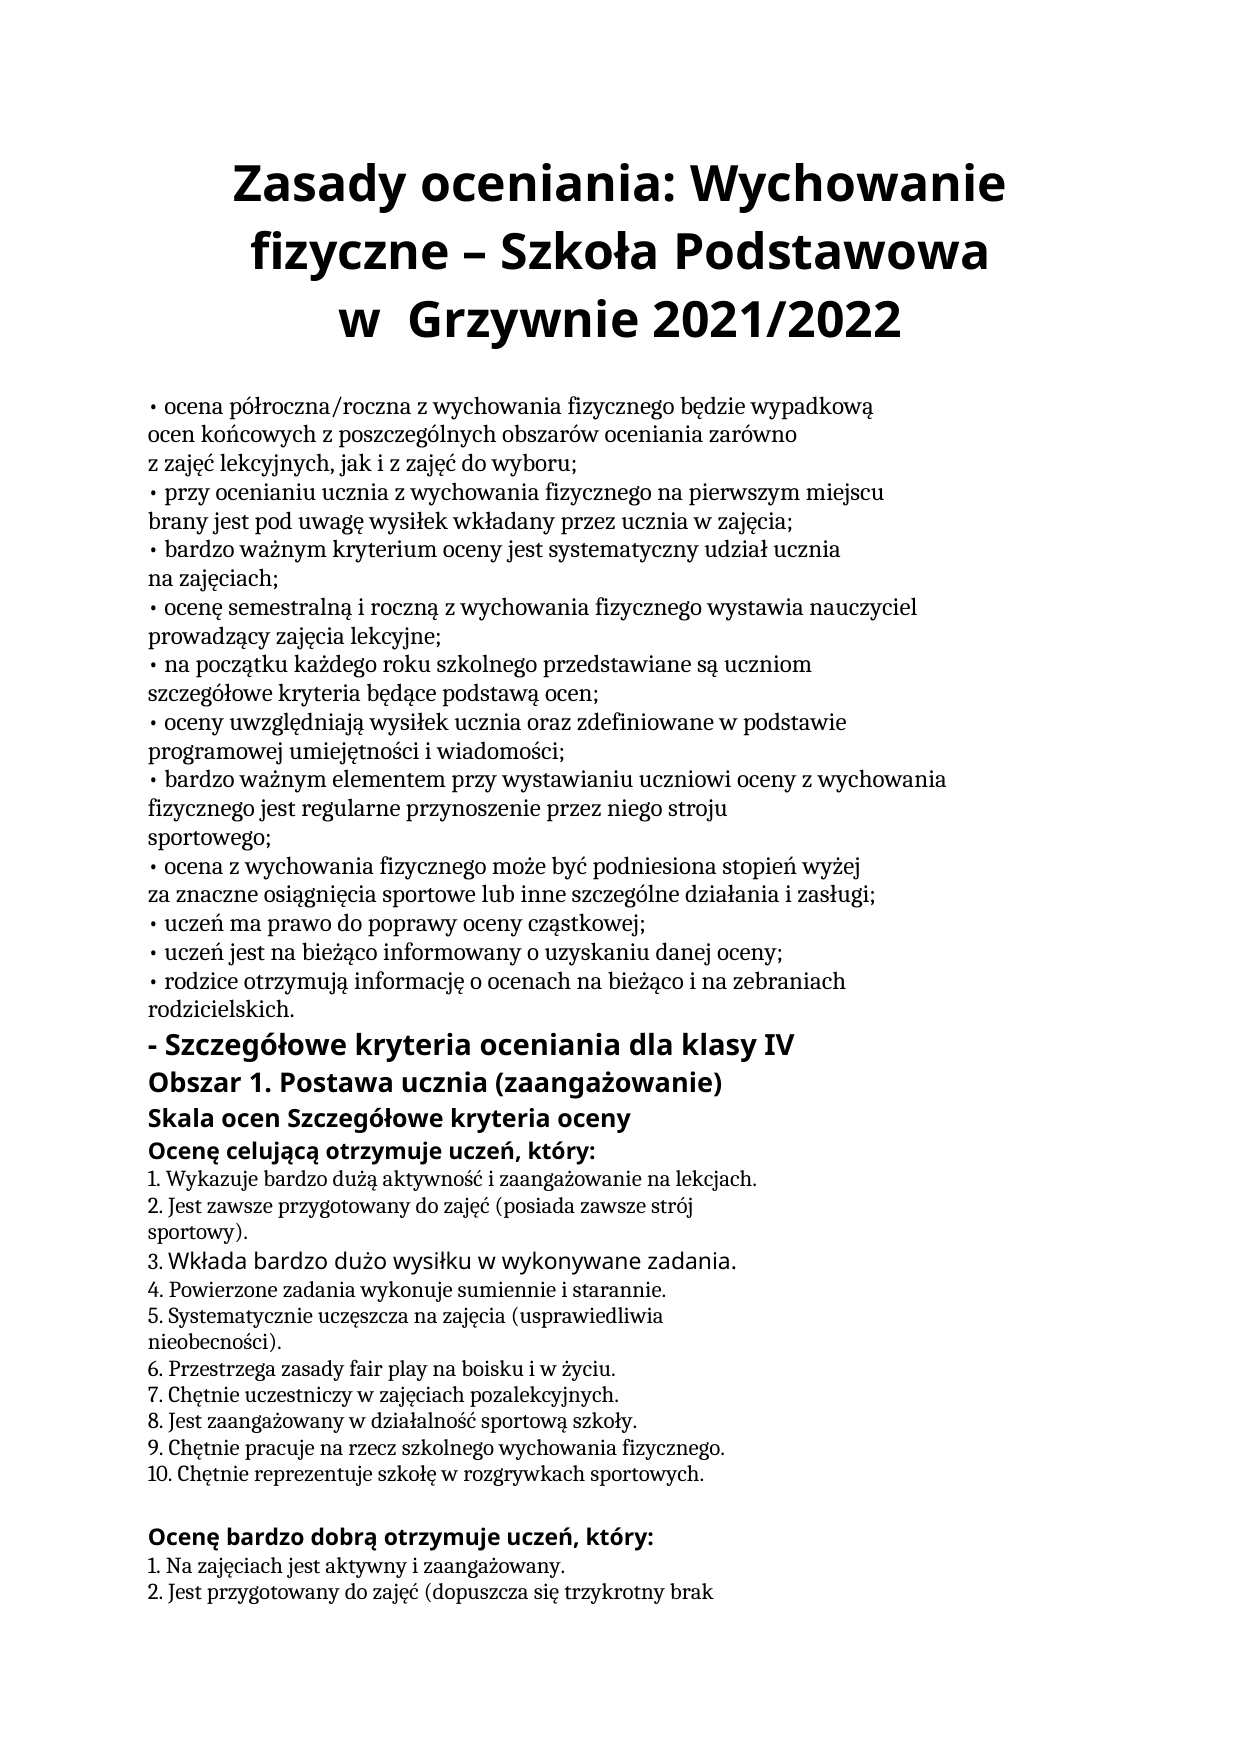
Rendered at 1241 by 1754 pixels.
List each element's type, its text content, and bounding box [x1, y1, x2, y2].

text 1. Wykazuje bardzo dużą aktywność i zaangażowanie na lekcjach. [148, 1166, 1093, 1192]
text • uczeń jest na bieżąco informowany o uzyskaniu danej oceny; [148, 938, 1093, 967]
text • ocena z wychowania fizycznego może być podniesiona stopień wyżej [148, 852, 1093, 880]
text • ocena półroczna/roczna z wychowania fizycznego będzie wypadkową [148, 392, 1093, 420]
text • bardzo ważnym elementem przy wystawianiu uczniowi oceny z wychowania [148, 765, 1093, 794]
text • przy ocenianiu ucznia z wychowania fizycznego na pierwszym miejscu [148, 478, 1093, 507]
text 8. Jest zaangażowany w działalność sportową szkoły. [148, 1408, 1093, 1434]
text • na początku każdego roku szkolnego przedstawiane są uczniom [148, 650, 1093, 679]
text • bardzo ważnym kryterium oceny jest systematyczny udział ucznia [148, 535, 1093, 564]
text 2. Jest przygotowany do zajęć (dopuszcza się trzykrotny brak [148, 1579, 1093, 1605]
text fizycznego jest regularne przynoszenie przez niego stroju [148, 794, 1093, 823]
text - Szczegółowe kryteria oceniania dla klasy IV [148, 1024, 1093, 1064]
text sportowy). [148, 1219, 1093, 1245]
text • uczeń ma prawo do poprawy oceny cząstkowej; [148, 909, 1093, 938]
text szczegółowe kryteria będące podstawą ocen; [148, 679, 1093, 708]
text Ocenę bardzo dobrą otrzymuje uczeń, który: [148, 1521, 1093, 1552]
text 6. Przestrzega zasady fair play na boisku i w życiu. [148, 1355, 1093, 1382]
text 10. Chętnie reprezentuje szkołę w rozgrywkach sportowych. [148, 1461, 1093, 1487]
text programowej umiejętności i wiadomości; [148, 737, 1093, 765]
text 1. Na zajęciach jest aktywny i zaangażowany. [148, 1552, 1093, 1579]
text Zasady oceniania: Wychowanie fizyczne – Szkoła Podstawowa [148, 148, 1093, 284]
text prowadzący zajęcia lekcyjne; [148, 622, 1093, 650]
text • rodzice otrzymują informację o ocenach na bieżąco i na zebraniach [148, 967, 1093, 995]
text sportowego; [148, 823, 1093, 852]
text rodzicielskich. [148, 995, 1093, 1024]
text 2. Jest zawsze przygotowany do zajęć (posiada zawsze strój [148, 1192, 1093, 1219]
text 7. Chętnie uczestniczy w zajęciach pozalekcyjnych. [148, 1382, 1093, 1408]
text 4. Powierzone zadania wykonuje sumiennie i starannie. [148, 1276, 1093, 1303]
text 9. Chętnie pracuje na rzecz szkolnego wychowania fizycznego. [148, 1434, 1093, 1461]
text na zajęciach; [148, 564, 1093, 593]
text brany jest pod uwagę wysiłek wkładany przez ucznia w zajęcia; [148, 507, 1093, 535]
text za znaczne osiągnięcia sportowe lub inne szczególne działania i zasługi; [148, 880, 1093, 909]
text 3. Wkłada bardzo dużo wysiłku w wykonywane zadania. [148, 1245, 1093, 1276]
text Skala ocen Szczegółowe kryteria oceny [148, 1101, 1093, 1135]
text • oceny uwzględniają wysiłek ucznia oraz zdefiniowane w podstawie [148, 708, 1093, 737]
text ocen końcowych z poszczególnych obszarów oceniania zarówno [148, 420, 1093, 449]
text Ocenę celującą otrzymuje uczeń, który: [148, 1135, 1093, 1166]
text • ocenę semestralną i roczną z wychowania fizycznego wystawia nauczyciel [148, 593, 1093, 622]
text Obszar 1. Postawa ucznia (zaangażowanie) [148, 1064, 1093, 1101]
text w Grzywnie 2021/2022 [148, 284, 1093, 352]
text z zajęć lekcyjnych, jak i z zajęć do wyboru; [148, 449, 1093, 478]
text 5. Systematycznie uczęszcza na zajęcia (usprawiedliwia [148, 1303, 1093, 1329]
text nieobecności). [148, 1329, 1093, 1355]
